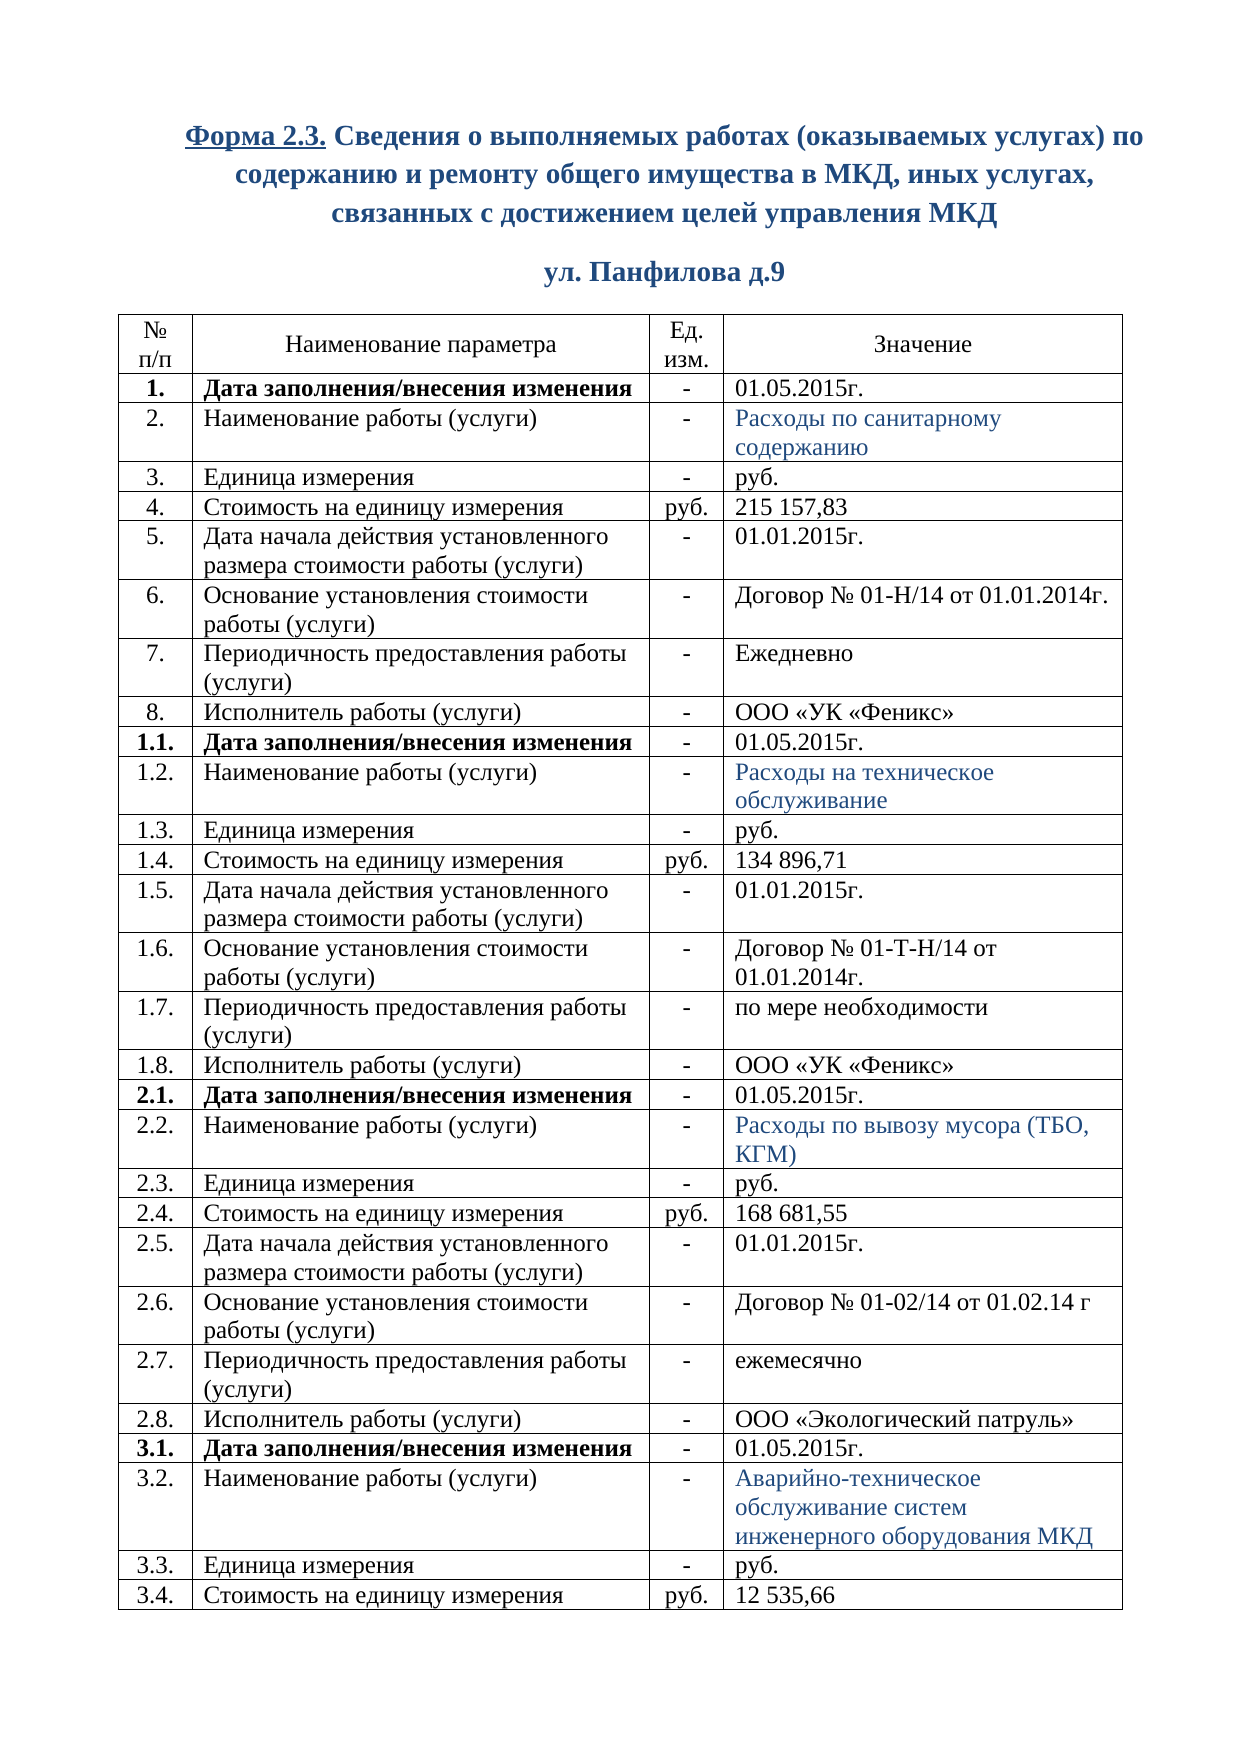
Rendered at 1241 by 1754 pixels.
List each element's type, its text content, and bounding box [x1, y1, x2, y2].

table_cell Расходы на техническое обслуживание [724, 757, 1122, 814]
table_cell 3.2. [119, 1463, 192, 1549]
table_cell - [650, 875, 723, 932]
table_cell Наименование работы (услуги) [193, 1110, 649, 1167]
table_header № п/п [119, 315, 192, 372]
table_cell - [650, 1463, 723, 1549]
table_cell 01.05.2015г. [724, 374, 1122, 402]
table_cell 4. [119, 492, 192, 520]
table_cell ежемесячно [724, 1345, 1122, 1403]
table_cell руб. [650, 492, 723, 520]
table_cell Исполнитель работы (услуги) [193, 1050, 649, 1079]
table_cell Наименование работы (услуги) [193, 1463, 649, 1549]
table_cell 1.2. [119, 757, 192, 814]
table_cell - [650, 374, 723, 402]
table_cell - [650, 1169, 723, 1197]
table_cell руб. [724, 815, 1122, 844]
table_cell Наименование работы (услуги) [193, 403, 649, 461]
table_cell Стоимость на единицу измерения [193, 845, 649, 874]
table_cell 5. [119, 521, 192, 579]
table_cell 01.01.2015г. [724, 521, 1122, 579]
table_cell Периодичность предоставления работы (услуги) [193, 1345, 649, 1403]
table_cell 01.01.2015г. [724, 1228, 1122, 1286]
table_cell 1.8. [119, 1050, 192, 1079]
table_cell Периодичность предоставления работы (услуги) [193, 992, 649, 1049]
table_cell - [650, 1110, 723, 1167]
table_cell 3. [119, 462, 192, 491]
table_cell - [650, 992, 723, 1049]
table_cell Договор № 01-02/14 от 01.02.14 г [724, 1287, 1122, 1344]
table_header Ед. изм. [650, 315, 723, 372]
table_cell 1.6. [119, 933, 192, 991]
table_cell Наименование работы (услуги) [193, 757, 649, 814]
table_cell 1.3. [119, 815, 192, 844]
table_cell - [650, 1434, 723, 1462]
table_cell 215 157,83 [724, 492, 1122, 520]
table_cell руб. [650, 1580, 723, 1609]
table_cell - [650, 1287, 723, 1344]
table_cell 1. [119, 374, 192, 402]
table_cell - [650, 727, 723, 756]
table_cell Договор № 01-Н/14 от 01.01.2014г. [724, 580, 1122, 637]
table_cell 6. [119, 580, 192, 637]
table_cell Дата начала действия установленного размера стоимости работы (услуги) [193, 521, 649, 579]
table_cell 134 896,71 [724, 845, 1122, 874]
table_cell Единица измерения [193, 1551, 649, 1579]
table_cell 8. [119, 697, 192, 726]
table_cell 2.3. [119, 1169, 192, 1197]
table_cell Исполнитель работы (услуги) [193, 1404, 649, 1432]
table_cell Договор № 01-Т-Н/14 от 01.01.2014г. [724, 933, 1122, 991]
table_cell 1.5. [119, 875, 192, 932]
table_cell 2.8. [119, 1404, 192, 1432]
table_cell Единица измерения [193, 462, 649, 491]
table_cell - [650, 403, 723, 461]
table_cell - [650, 815, 723, 844]
table_cell руб. [724, 1551, 1122, 1579]
table_cell Исполнитель работы (услуги) [193, 697, 649, 726]
table_cell Расходы по вывозу мусора (ТБО, КГМ) [724, 1110, 1122, 1167]
table_cell Дата заполнения/внесения изменения [193, 727, 649, 756]
table_cell - [650, 580, 723, 637]
table_cell Основание установления стоимости работы (услуги) [193, 933, 649, 991]
table_cell руб. [650, 845, 723, 874]
table_cell ООО «УК «Феникс» [724, 697, 1122, 726]
table_cell - [650, 757, 723, 814]
table_cell 12 535,66 [724, 1580, 1122, 1609]
table_cell - [650, 1404, 723, 1432]
table_cell - [650, 639, 723, 696]
table_cell 01.01.2015г. [724, 875, 1122, 932]
table_header Наименование параметра [193, 315, 649, 372]
table_cell руб. [724, 1169, 1122, 1197]
table_cell - [650, 521, 723, 579]
table_cell Основание установления стоимости работы (услуги) [193, 1287, 649, 1344]
table_cell - [650, 697, 723, 726]
table_cell 1.7. [119, 992, 192, 1049]
table_cell - [650, 1080, 723, 1109]
table_cell руб. [724, 462, 1122, 491]
table_cell Дата начала действия установленного размера стоимости работы (услуги) [193, 1228, 649, 1286]
table_cell - [650, 933, 723, 991]
table_cell 2.1. [119, 1080, 192, 1109]
text ул. Панфилова д.9 [177, 254, 1152, 288]
table_cell Основание установления стоимости работы (услуги) [193, 580, 649, 637]
table_cell 7. [119, 639, 192, 696]
table_cell 1.1. [119, 727, 192, 756]
table_cell 01.05.2015г. [724, 1434, 1122, 1462]
table_cell 2.4. [119, 1198, 192, 1227]
table_cell ООО «УК «Феникс» [724, 1050, 1122, 1079]
table_cell 3.4. [119, 1580, 192, 1609]
text Форма 2.3. Сведения о выполняемых работах (оказываемых услугах) по содержанию и ремонту общего имущества в МКД, иных услугах, связанных с достижением целей управления МКД [177, 118, 1152, 229]
table_cell Дата заполнения/внесения изменения [193, 374, 649, 402]
table_cell 2. [119, 403, 192, 461]
table_cell 2.6. [119, 1287, 192, 1344]
table_header Значение [724, 315, 1122, 372]
table_cell 3.1. [119, 1434, 192, 1462]
table_cell - [650, 1228, 723, 1286]
table_cell по мере необходимости [724, 992, 1122, 1049]
table_cell 01.05.2015г. [724, 1080, 1122, 1109]
table_cell Единица измерения [193, 1169, 649, 1197]
table_cell Дата начала действия установленного размера стоимости работы (услуги) [193, 875, 649, 932]
table_cell Дата заполнения/внесения изменения [193, 1434, 649, 1462]
table_cell 2.5. [119, 1228, 192, 1286]
table_cell - [650, 1345, 723, 1403]
table_cell Стоимость на единицу измерения [193, 492, 649, 520]
table_cell 1.4. [119, 845, 192, 874]
table_cell Ежедневно [724, 639, 1122, 696]
table_cell Стоимость на единицу измерения [193, 1580, 649, 1609]
table_cell 3.3. [119, 1551, 192, 1579]
table_cell - [650, 1050, 723, 1079]
table_cell - [650, 462, 723, 491]
table_cell Стоимость на единицу измерения [193, 1198, 649, 1227]
table_cell 2.2. [119, 1110, 192, 1167]
table_cell руб. [650, 1198, 723, 1227]
table_cell - [650, 1551, 723, 1579]
table_cell 01.05.2015г. [724, 727, 1122, 756]
table_cell ООО «Экологический патруль» [724, 1404, 1122, 1432]
table_cell Единица измерения [193, 815, 649, 844]
table_cell 168 681,55 [724, 1198, 1122, 1227]
table_cell Периодичность предоставления работы (услуги) [193, 639, 649, 696]
table_cell 2.7. [119, 1345, 192, 1403]
table_cell Расходы по санитарному содержанию [724, 403, 1122, 461]
table_cell Аварийно-техническое обслуживание систем инженерного оборудования МКД [724, 1463, 1122, 1549]
table_cell Дата заполнения/внесения изменения [193, 1080, 649, 1109]
